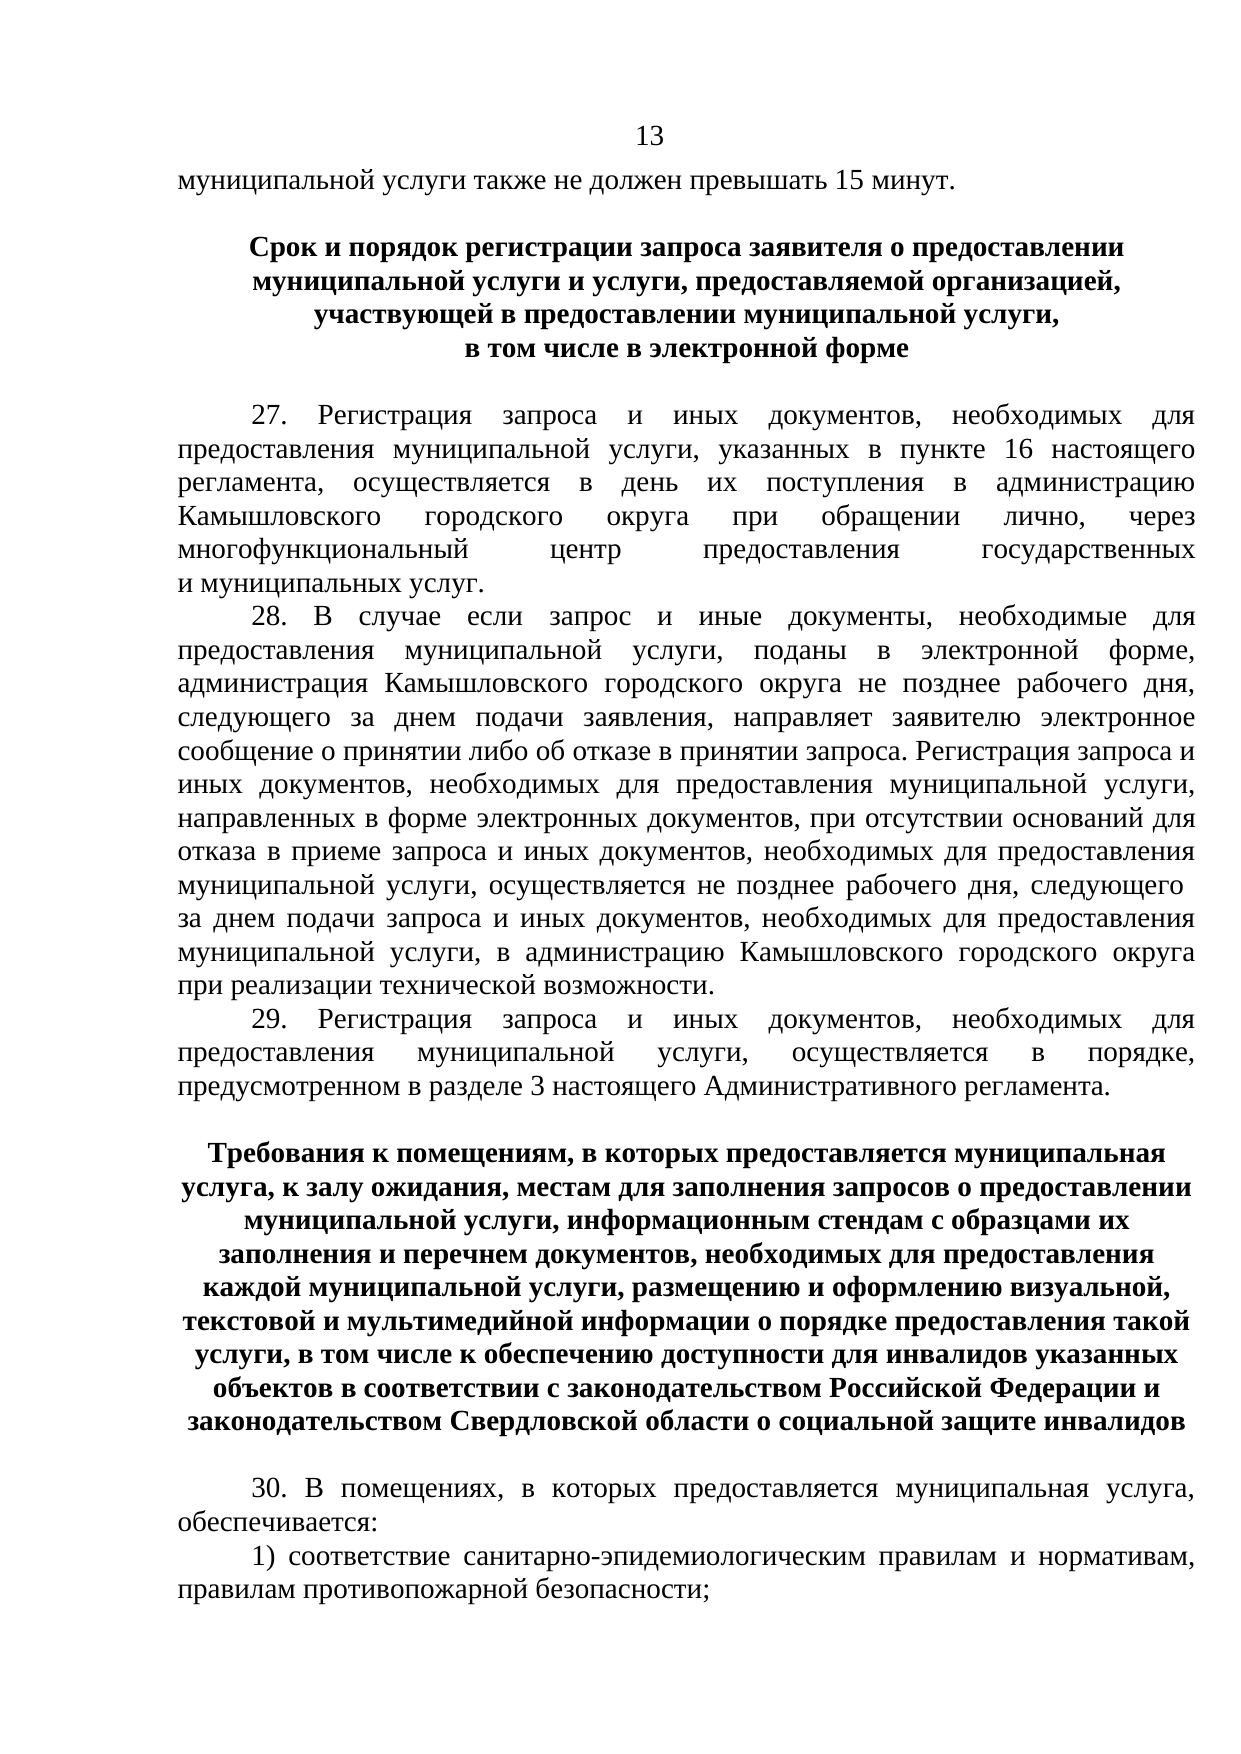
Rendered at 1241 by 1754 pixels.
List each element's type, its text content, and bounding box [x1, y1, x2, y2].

text 1) соответствие санитарно-эпидемиологическим правилам и нормативам, правилам противопожарной безопасности; [177, 1538, 1196, 1605]
text 27. Регистрация запроса и иных документов, необходимых для предоставления муниципальной услуги, указанных в пункте 16 настоящего регламента, осуществляется в день их поступления в администрацию Камышловского городского округа при обращении лично, через многофункциональный центр предоставления государственных и муниципальных услуг. [177, 397, 1196, 598]
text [177, 162, 1196, 196]
text 29. Регистрация запроса и иных документов, необходимых для предоставления муниципальной услуги, осуществляется в порядке, предусмотренном в разделе 3 настоящего Административного регламента. [177, 1001, 1196, 1102]
text в том числе в электронной форме [177, 330, 1196, 364]
text 28. В случае если запрос и иные документы, необходимые для предоставления муниципальной услуги, поданы в электронной форме, администрация Камышловского городского округа не позднее рабочего дня, следующего за днем подачи заявления, направляет заявителю электронное сообщение о принятии либо об отказе в принятии запроса. Регистрация запроса и иных документов, необходимых для предоставления муниципальной услуги, направленных в форме электронных документов, при отсутствии оснований для отказа в приеме запроса и иных документов, необходимых для предоставления муниципальной услуги, осуществляется не позднее рабочего дня, следующего за днем подачи запроса и иных документов, необходимых для предоставления муниципальной услуги, в администрацию Камышловского городского округа при реализации технической возможности. [177, 598, 1196, 1001]
text Срок и порядок регистрации запроса заявителя о предоставлении муниципальной услуги и услуги, предоставляемой организацией, участвующей в предоставлении муниципальной услуги, [177, 229, 1196, 330]
text Требования к помещениям, в которых предоставляется муниципальная услуга, к залу ожидания, местам для заполнения запросов о предоставлении муниципальной услуги, информационным стендам с образцами их заполнения и перечнем документов, необходимых для предоставления каждой муниципальной услуги, размещению и оформлению визуальной, текстовой и мультимедийной информации о порядке предоставления такой услуги, в том числе к обеспечению доступности для инвалидов указанных объектов в соответствии с законодательством Российской Федерации и законодательством Свердловской области о социальной защите инвалидов [177, 1135, 1196, 1437]
text 30. В помещениях, в которых предоставляется муниципальная услуга, обеспечивается: [177, 1471, 1196, 1538]
